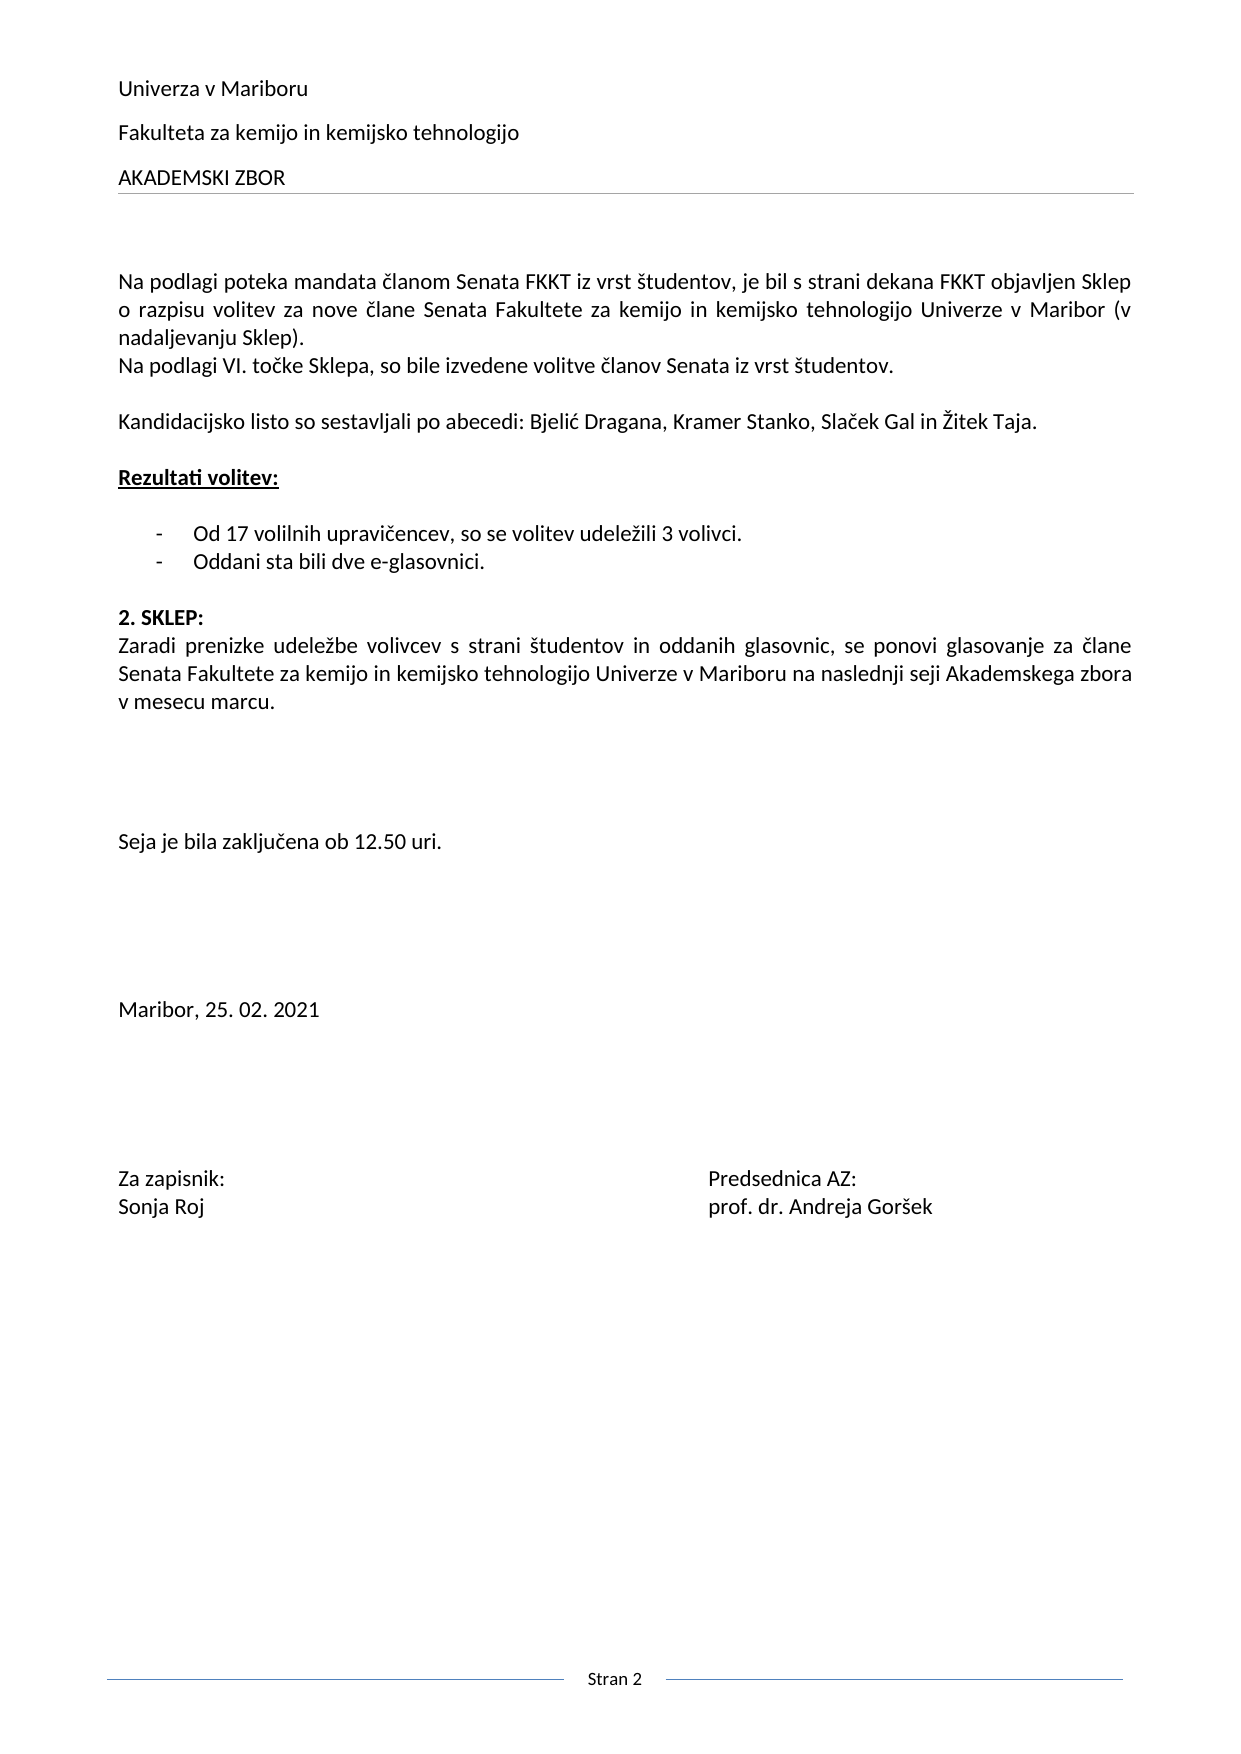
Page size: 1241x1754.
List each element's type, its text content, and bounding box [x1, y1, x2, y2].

list Seja je bila zaključena ob 12.50 uri. [118, 827, 1134, 856]
list Sonja Roj prof. dr. Andreja Goršek [118, 1192, 1134, 1220]
text Zaradi prenizke udeležbe volivcev s strani študentov in oddanih glasovnic, se ponovi glasovanje za člane Senata Fakultete za kemijo in kemijsko tehnologijo Univerze v Mariboru na naslednji seji Akademskega zbora v mesecu marcu. [118, 631, 1134, 715]
list Od 17 volilnih upravičencev, so se volitev udeležili 3 volivci. [156, 519, 1134, 547]
list Oddani sta bili dve e-glasovnici. [156, 547, 1134, 575]
text 2. SKLEP: [118, 603, 1134, 631]
list Za zapisnik: Predsednica AZ: [118, 1164, 1134, 1192]
text Na podlagi poteka mandata članom Senata FKKT iz vrst študentov, je bil s strani dekana FKKT objavljen Sklep o razpisu volitev za nove člane Senata Fakultete za kemijo in kemijsko tehnologijo Univerze v Maribor (v nadaljevanju Sklep). [118, 267, 1134, 351]
list Maribor, 25. 02. 2021 [118, 996, 1134, 1024]
text Na podlagi VI. točke Sklepa, so bile izvedene volitve članov Senata iz vrst študentov. [118, 351, 1134, 379]
text Kandidacijsko listo so sestavljali po abecedi: Bjelić Dragana, Kramer Stanko, Slaček Gal in Žitek Taja. [118, 407, 1134, 435]
text Rezultati volitev: [118, 463, 1134, 491]
